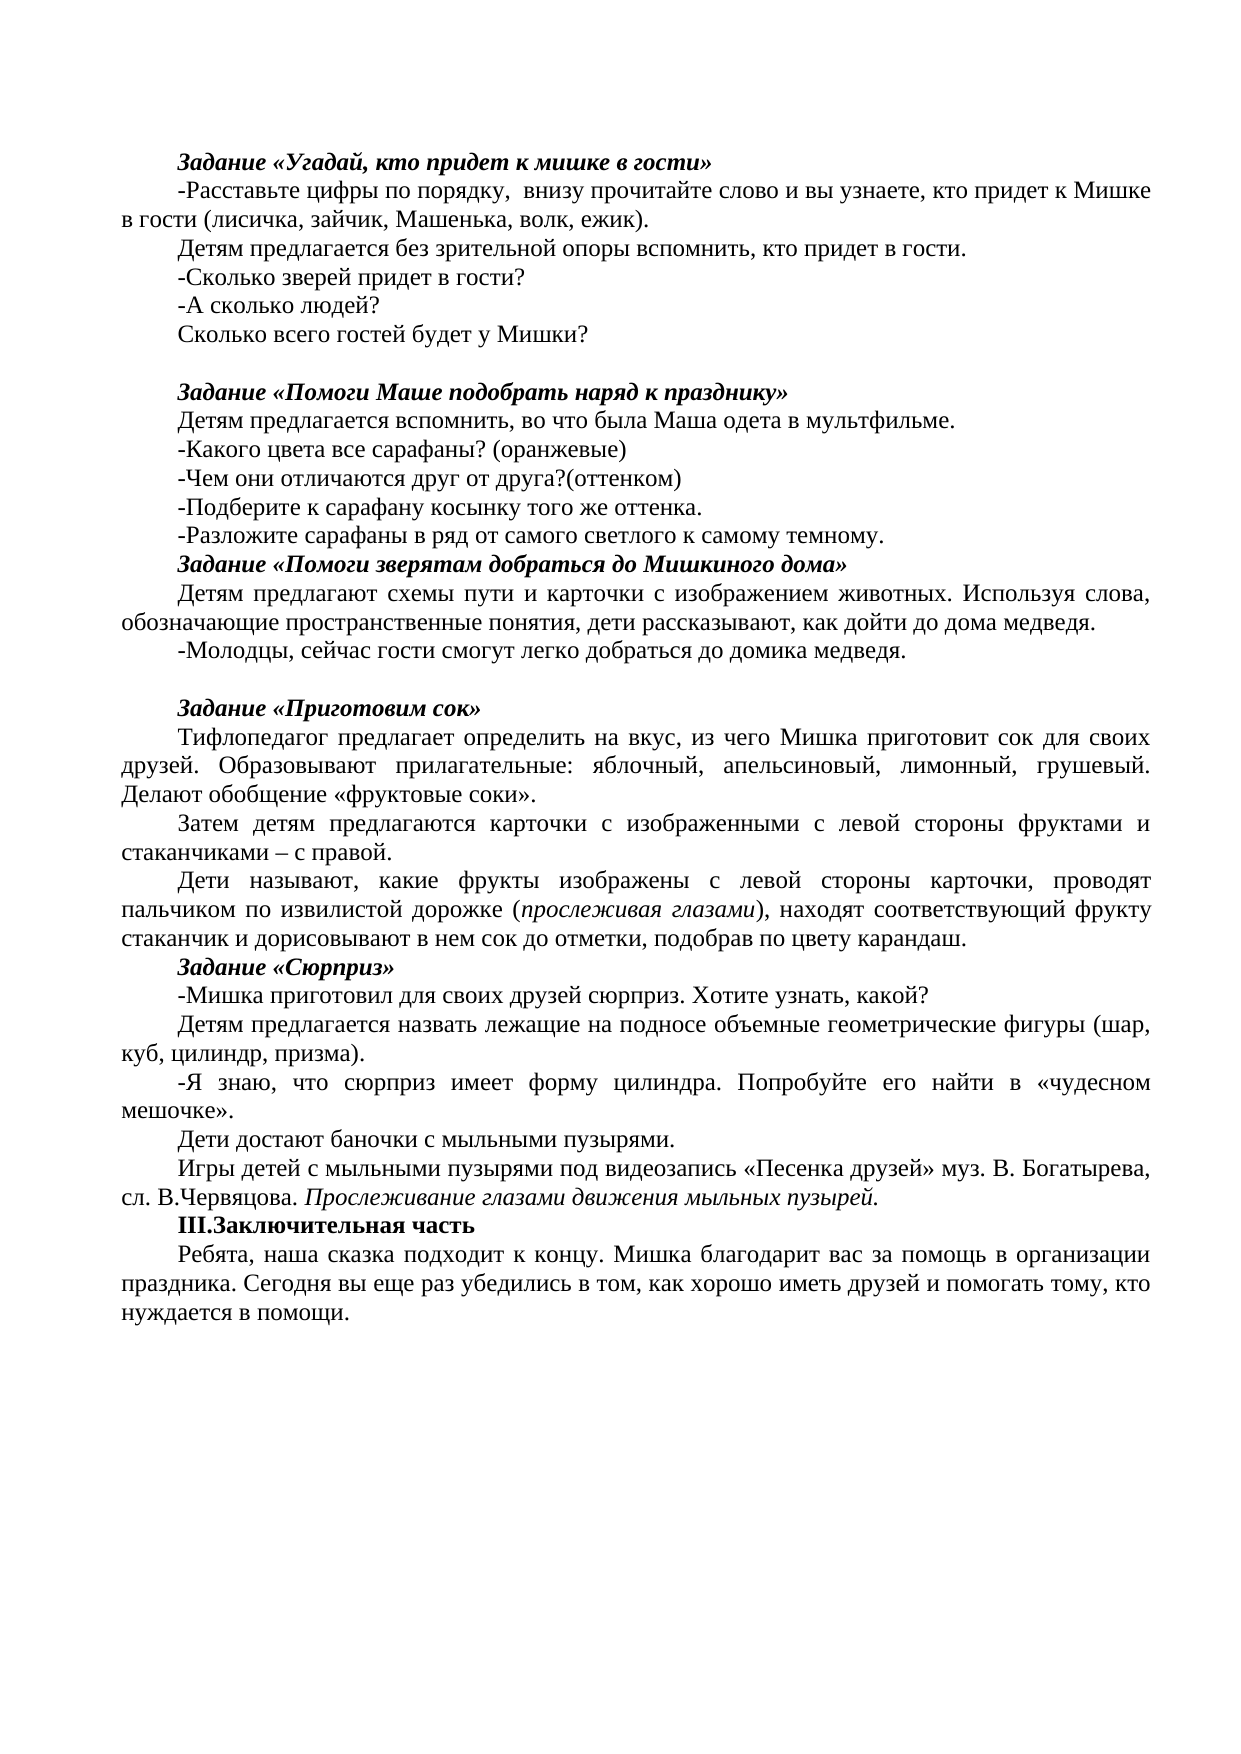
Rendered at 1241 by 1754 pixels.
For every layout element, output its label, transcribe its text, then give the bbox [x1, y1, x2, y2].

text Игры детей с мыльными пузырями под видеозапись «Песенка друзей» муз. В. Богатырева, сл. В.Червяцова. Прослеживание глазами движения мыльных пузырей. [121, 1153, 1152, 1211]
text -Расставьте цифры по порядку, внизу прочитайте слово и вы узнаете, кто придет к Мишке в гости (лисичка, зайчик, Машенька, волк, ежик). [121, 176, 1152, 233]
text Задание «Помоги Маше подобрать наряд к празднику» [121, 377, 1152, 406]
text Дети называют, какие фрукты изображены с левой стороны карточки, проводят пальчиком по извилистой дорожке (прослеживая глазами), находят соответствующий фрукту стаканчик и дорисовывают в нем сок до отметки, подобрав по цвету карандаш. [121, 866, 1152, 952]
text Ребята, наша сказка подходит к концу. Мишка благодарит вас за помощь в организации праздника. Сегодня вы еще раз убедились в том, как хорошо иметь друзей и помогать тому, кто нуждается в помощи. [121, 1239, 1152, 1326]
text Дети достают баночки с мыльными пузырями. [121, 1124, 1152, 1153]
text Детям предлагают схемы пути и карточки с изображением животных. Используя слова, обозначающие пространственные понятия, дети рассказывают, как дойти до дома медведя. [121, 578, 1152, 636]
text -Молодцы, сейчас гости смогут легко добраться до домика медведя. [121, 636, 1152, 664]
text Детям предлагается без зрительной опоры вспомнить, кто придет в гости. [121, 233, 1152, 262]
text -Чем они отличаются друг от друга?(оттенком) [121, 463, 1152, 492]
text Тифлопедагог предлагает определить на вкус, из чего Мишка приготовит сок для своих друзей. Образовывают прилагательные: яблочный, апельсиновый, лимонный, грушевый. Делают обобщение «фруктовые соки». [121, 722, 1152, 808]
text Детям предлагается вспомнить, во что была Маша одета в мультфильме. [121, 406, 1152, 434]
text -Подберите к сарафану косынку того же оттенка. [121, 492, 1152, 521]
text -Я знаю, что сюрприз имеет форму цилиндра. Попробуйте его найти в «чудесном мешочке». [121, 1067, 1152, 1124]
text Детям предлагается назвать лежащие на подносе объемные геометрические фигуры (шар, куб, цилиндр, призма). [121, 1009, 1152, 1067]
text Затем детям предлагаются карточки с изображенными с левой стороны фруктами и стаканчиками – с правой. [121, 808, 1152, 866]
text Сколько всего гостей будет у Мишки? [121, 319, 1152, 348]
text -А сколько людей? [121, 291, 1152, 319]
text III.Заключительная часть [121, 1211, 1152, 1239]
text -Мишка приготовил для своих друзей сюрприз. Хотите узнать, какой? [121, 981, 1152, 1009]
text -Разложите сарафаны в ряд от самого светлого к самому темному. [121, 521, 1152, 549]
text Задание «Помоги зверятам добраться до Мишкиного дома» [121, 549, 1152, 578]
text Задание «Угадай, кто придет к мишке в гости» [121, 147, 1152, 176]
text -Какого цвета все сарафаны? (оранжевые) [121, 434, 1152, 463]
text -Сколько зверей придет в гости? [121, 262, 1152, 291]
text Задание «Приготовим сок» [121, 693, 1152, 722]
text Задание «Сюрприз» [121, 952, 1152, 981]
